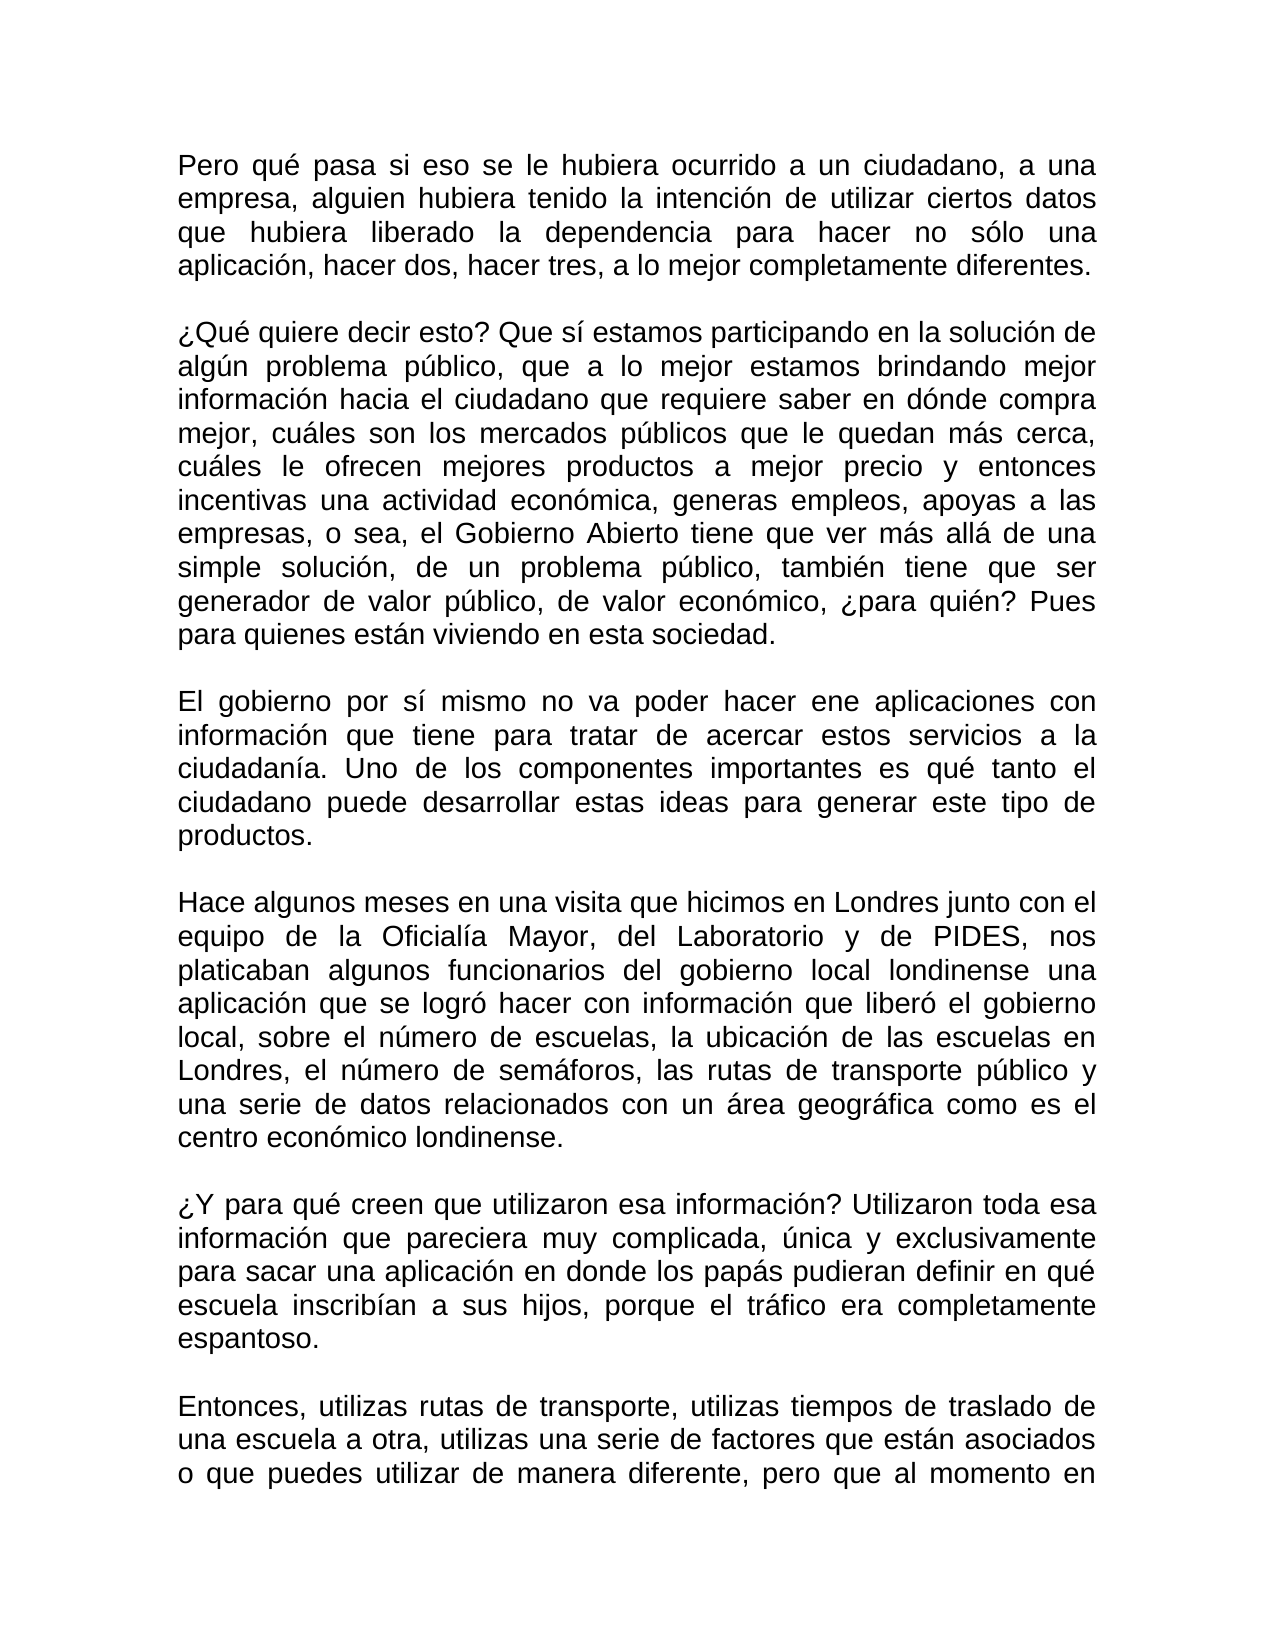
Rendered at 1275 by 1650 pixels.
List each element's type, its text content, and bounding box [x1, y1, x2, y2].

text ¿Y para qué creen que utilizaron esa información? Utilizaron toda esa información que pareciera muy complicada, única y exclusivamente para sacar una aplicación en donde los papás pudieran definir en qué escuela inscribían a sus hijos, porque el tráfico era completamente espantoso. [177, 1187, 1098, 1355]
text Hace algunos meses en una visita que hicimos en Londres junto con el equipo de la Oficialía Mayor, del Laboratorio y de PIDES, nos platicaban algunos funcionarios del gobierno local londinense una aplicación que se logró hacer con información que liberó el gobierno local, sobre el número de escuelas, la ubicación de las escuelas en Londres, el número de semáforos, las rutas de transporte público y una serie de datos relacionados con un área geográfica como es el centro económico londinense. [177, 886, 1098, 1154]
text El gobierno por sí mismo no va poder hacer ene aplicaciones con información que tiene para tratar de acercar estos servicios a la ciudadanía. Uno de los componentes importantes es qué tanto el ciudadano puede desarrollar estas ideas para generar este tipo de productos. [177, 684, 1098, 852]
text ¿Qué quiere decir esto? Que sí estamos participando en la solución de algún problema público, que a lo mejor estamos brindando mejor información hacia el ciudadano que requiere saber en dónde compra mejor, cuáles son los mercados públicos que le quedan más cerca, cuáles le ofrecen mejores productos a mejor precio y entonces incentivas una actividad económica, generas empleos, apoyas a las empresas, o sea, el Gobierno Abierto tiene que ver más allá de una simple solución, de un problema público, también tiene que ser generador de valor público, de valor económico, ¿para quién? Pues para quienes están viviendo en esta sociedad. [177, 315, 1098, 651]
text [177, 1389, 1098, 1489]
text Pero qué pasa si eso se le hubiera ocurrido a un ciudadano, a una empresa, alguien hubiera tenido la intención de utilizar ciertos datos que hubiera liberado la dependencia para hacer no sólo una aplicación, hacer dos, hacer tres, a lo mejor completamente diferentes. [177, 148, 1098, 282]
